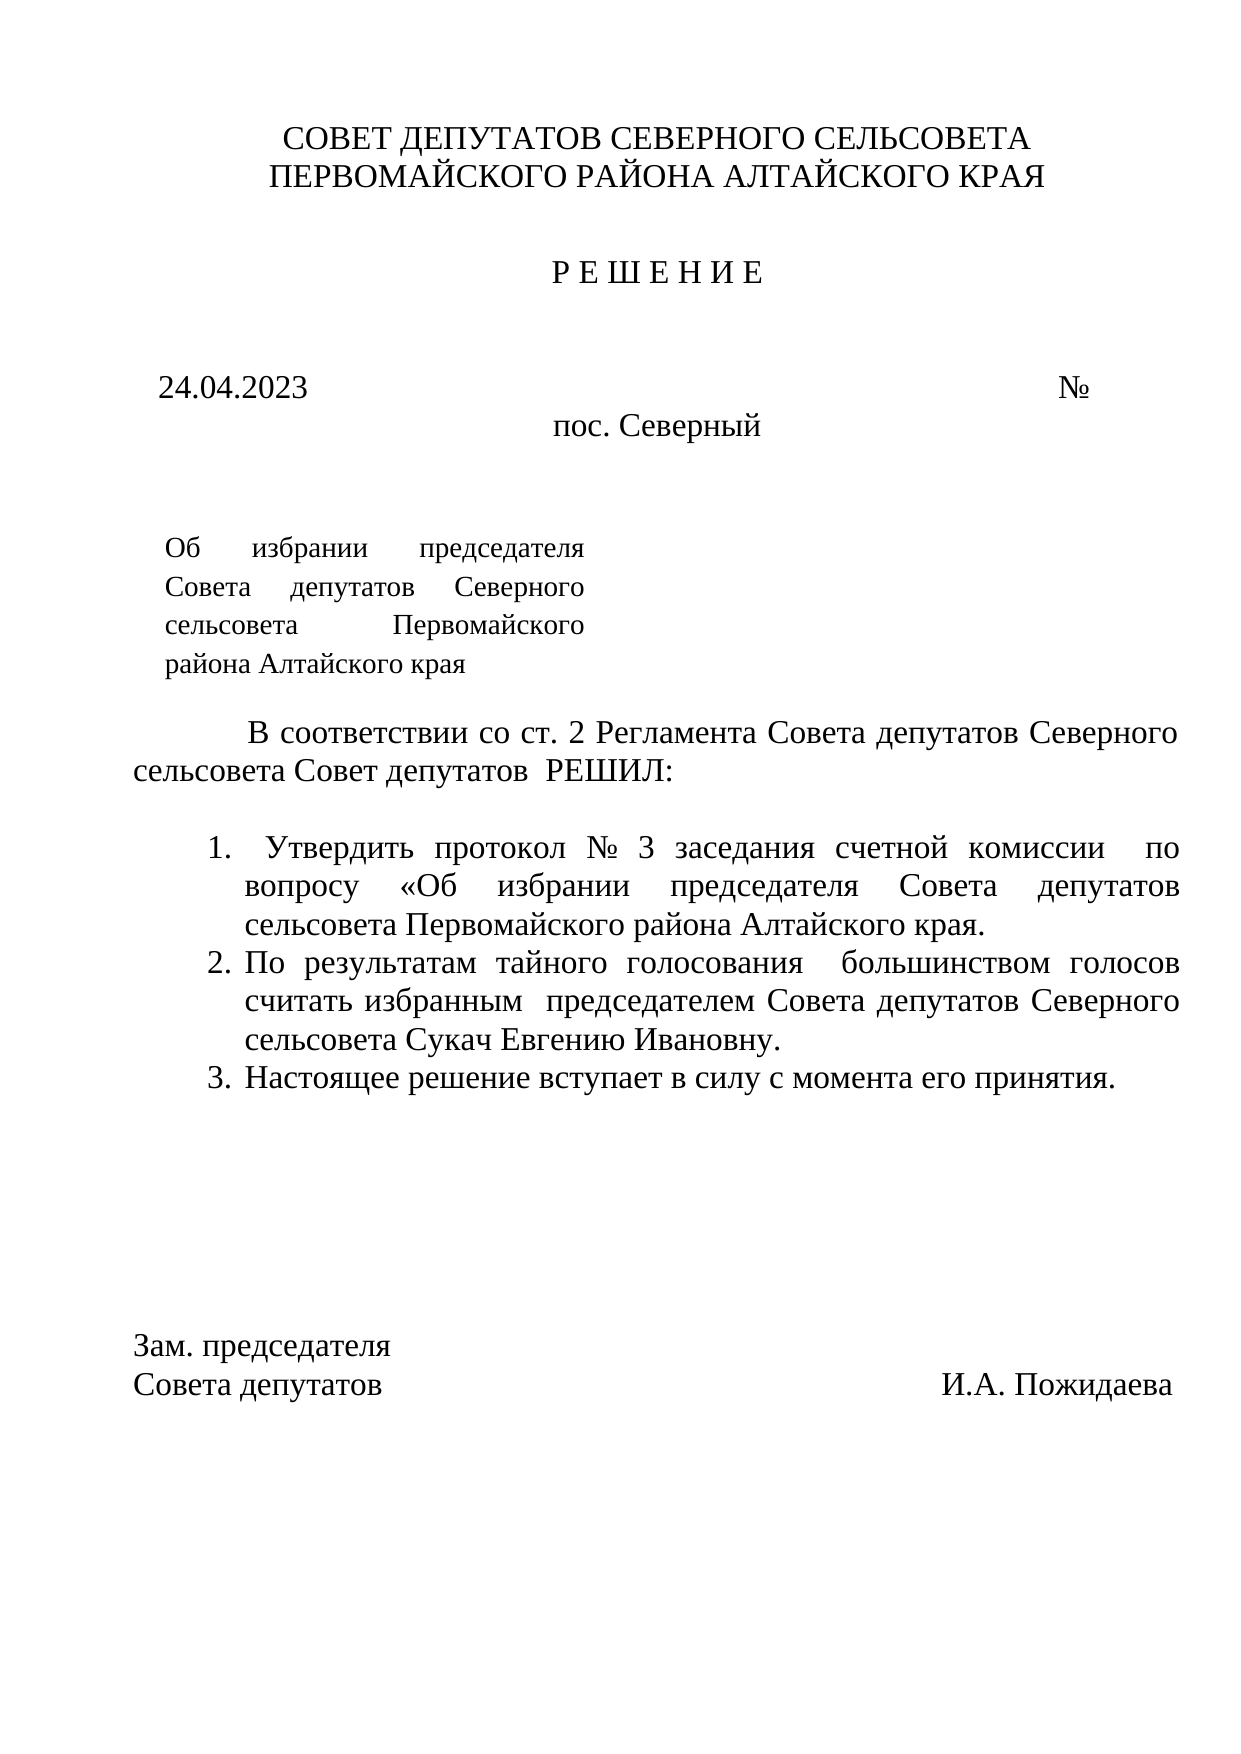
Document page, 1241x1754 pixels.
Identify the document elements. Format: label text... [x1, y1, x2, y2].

list Утвердить протокол № 3 заседания счетной комиссии по вопросу «Об избрании председателя Совета депутатов сельсовета Первомайского района Алтайского края. [207, 827, 1181, 942]
text СОВЕТ ДЕПУТАТОВ СЕВЕРНОГО СЕЛЬСОВЕТА [133, 118, 1181, 156]
text Совета депутатов И.А. Пожидаева [133, 1364, 1181, 1402]
text Зам. председателя [133, 1326, 1181, 1364]
text пос. Северный [133, 406, 1181, 444]
list Настоящее решение вступает в силу с момента его принятия. [207, 1057, 1181, 1096]
text В соответствии со ст. 2 Регламента Совета депутатов Северного сельсовета Совет депутатов РЕШИЛ: [133, 712, 1181, 789]
text ПЕРВОМАЙСКОГО РАЙОНА АЛТАЙСКОГО КРАЯ [133, 156, 1181, 195]
list По результатам тайного голосования большинством голосов считать избранным председателем Совета депутатов Северного сельсовета Сукач Евгению Ивановну. [207, 942, 1181, 1057]
list Р Е Ш Е Н И Е [133, 252, 1181, 291]
text 24.04.2023 № [133, 367, 1181, 406]
